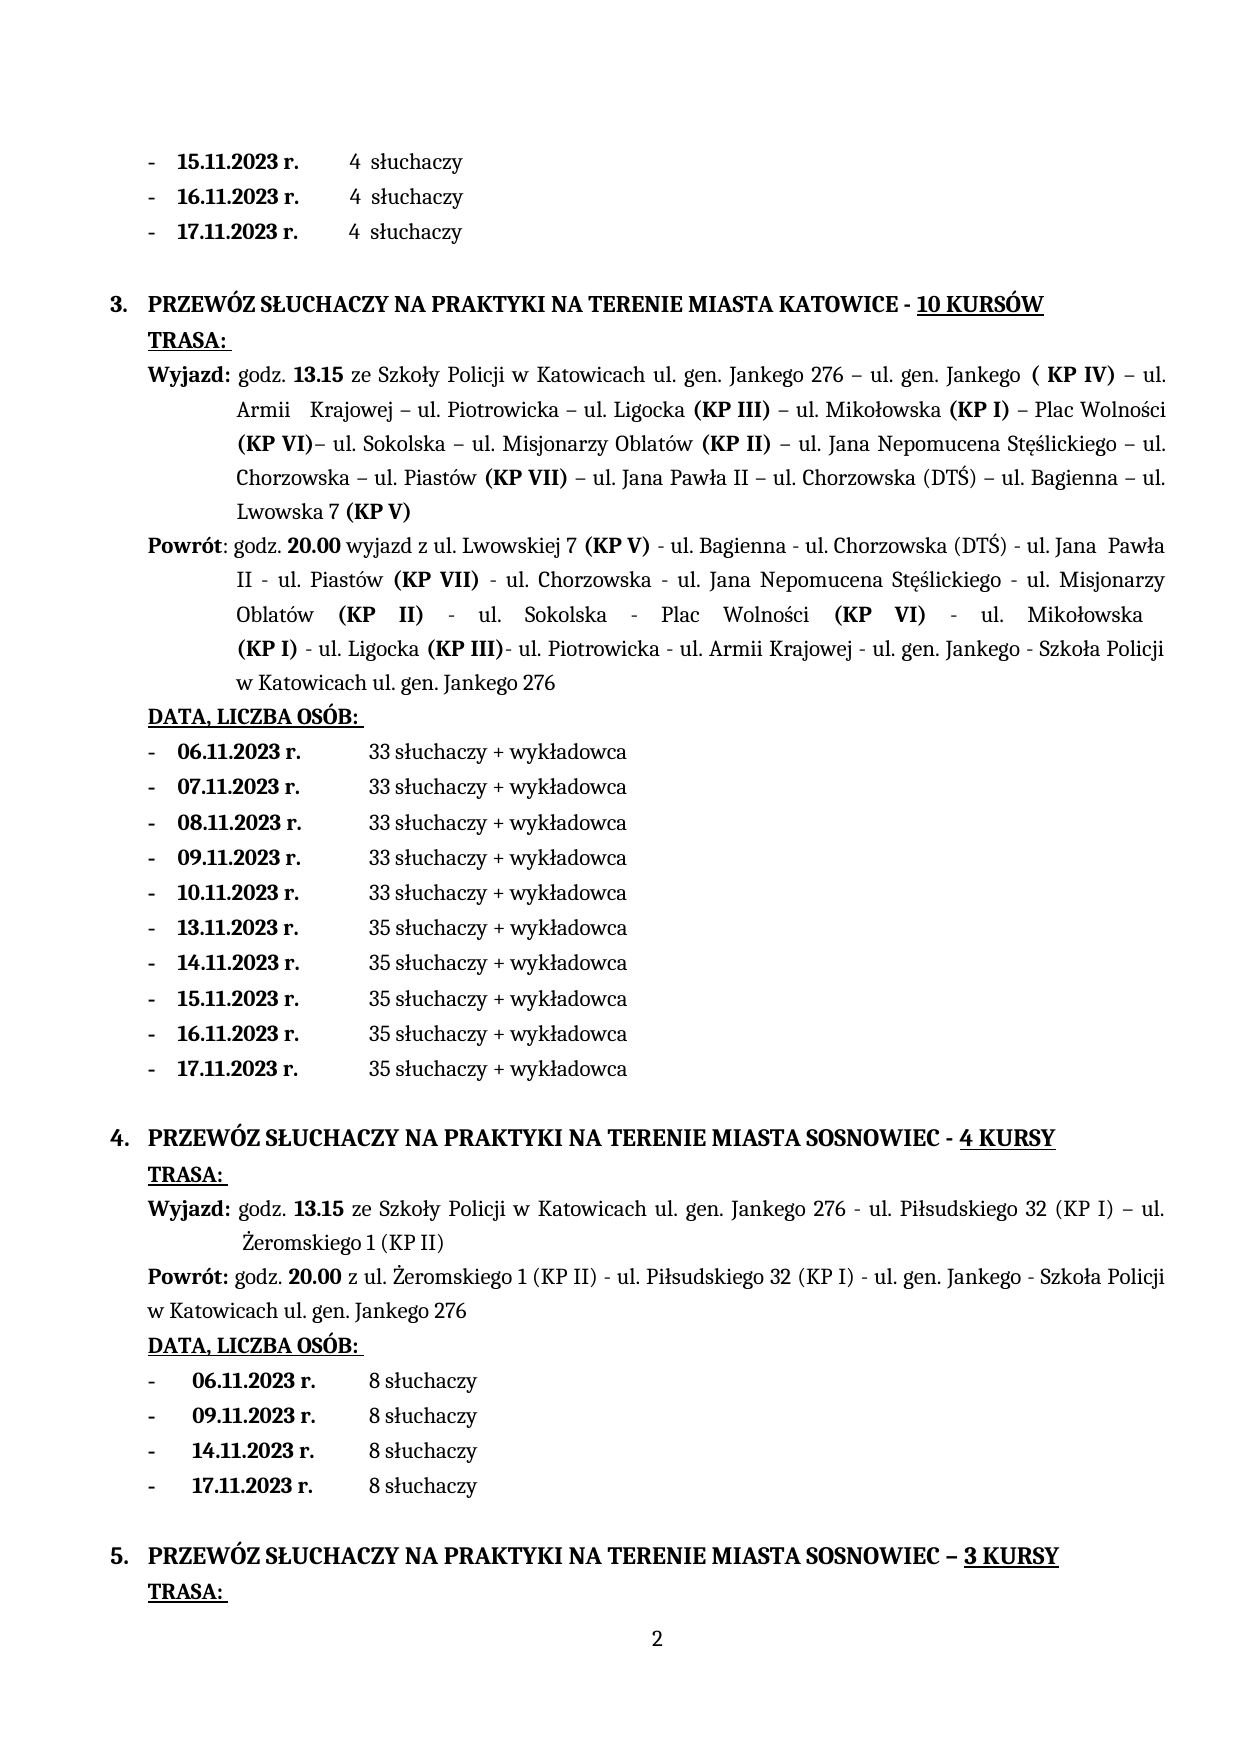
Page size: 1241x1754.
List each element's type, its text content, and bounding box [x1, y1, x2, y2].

list 08.11.2023 r. 33 słuchaczy + wykładowca [148, 808, 1167, 836]
list 17.11.2023 r. 35 słuchaczy + wykładowca [148, 1055, 1167, 1082]
list 14.11.2023 r. 35 słuchaczy + wykładowca [148, 949, 1167, 976]
list 06.11.2023 r. 33 słuchaczy + wykładowca [148, 738, 1167, 765]
text Powrót: godz. 20.00 z ul. Żeromskiego 1 (KP II) - ul. Piłsudskiego 32 (KP I) - ul. gen. Jankego - Szkoła Policji w Katowicach ul. gen. Jankego 276 [148, 1264, 1167, 1325]
list 07.11.2023 r. 33 słuchaczy + wykładowca [148, 773, 1167, 800]
list 16.11.2023 r. 35 słuchaczy + wykładowca [148, 1020, 1167, 1047]
text Powrót: godz. 20.00 wyjazd z ul. Lwowskiej 7 (KP V) - ul. Bagienna - ul. Chorzowska (DTŚ) - ul. Jana Pawła II - ul. Piastów (KP VII) - ul. Chorzowska - ul. Jana Nepomucena Stęślickiego - ul. Misjonarzy Oblatów (KP II) - ul. Sokolska - Plac Wolności (KP VI) - ul. Mikołowska (KP I) - ul. Ligocka (KP III)- ul. Piotrowicka - ul. Armii Krajowej - ul. gen. Jankego - Szkoła Policji w Katowicach ul. gen. Jankego 276 [148, 533, 1167, 696]
list 15.11.2023 r. 35 słuchaczy + wykładowca [148, 984, 1167, 1012]
list PRZEWÓZ SŁUCHACZY NA PRAKTYKI NA TERENIE MIASTA KATOWICE - 10 KURSÓW [110, 291, 1167, 318]
text Wyjazd: godz. 13.15 ze Szkoły Policji w Katowicach ul. gen. Jankego 276 - ul. Piłsudskiego 32 (KP I) – ul. Żeromskiego 1 (KP II) [148, 1196, 1167, 1256]
list 13.11.2023 r. 35 słuchaczy + wykładowca [148, 914, 1167, 941]
text DATA, LICZBA OSÓB: [148, 704, 1167, 730]
list 17.11.2023 r. 8 słuchaczy [148, 1472, 1167, 1499]
list 10.11.2023 r. 33 słuchaczy + wykładowca [148, 879, 1167, 906]
list 09.11.2023 r. 33 słuchaczy + wykładowca [148, 844, 1167, 871]
list 09.11.2023 r. 8 słuchaczy [148, 1402, 1167, 1429]
list 15.11.2023 r. 4 słuchaczy [133, 148, 1167, 175]
list PRZEWÓZ SŁUCHACZY NA PRAKTYKI NA TERENIE MIASTA SOSNOWIEC - 4 KURSY [110, 1124, 1167, 1153]
text TRASA: [148, 326, 1167, 354]
text TRASA: [148, 1579, 1167, 1605]
text DATA, LICZBA OSÓB: [148, 1332, 1167, 1359]
list PRZEWÓZ SŁUCHACZY NA PRAKTYKI NA TERENIE MIASTA SOSNOWIEC – 3 KURSY [110, 1542, 1167, 1570]
text Wyjazd: godz. 13.15 ze Szkoły Policji w Katowicach ul. gen. Jankego 276 – ul. gen. Jankego ( KP IV) – ul. Armii Krajowej – ul. Piotrowicka – ul. Ligocka (KP III) – ul. Mikołowska (KP I) – Plac Wolności (KP VI)– ul. Sokolska – ul. Misjonarzy Oblatów (KP II) – ul. Jana Nepomucena Stęślickiego – ul. Chorzowska – ul. Piastów (KP VII) – ul. Jana Pawła II – ul. Chorzowska (DTŚ) – ul. Bagienna – ul. Lwowska 7 (KP V) [148, 362, 1167, 525]
list 06.11.2023 r. 8 słuchaczy [148, 1367, 1167, 1394]
list 16.11.2023 r. 4 słuchaczy [133, 183, 1167, 210]
text TRASA: [148, 1162, 1167, 1188]
list 14.11.2023 r. 8 słuchaczy [148, 1437, 1167, 1464]
list 17.11.2023 r. 4 słuchaczy [133, 218, 1167, 245]
